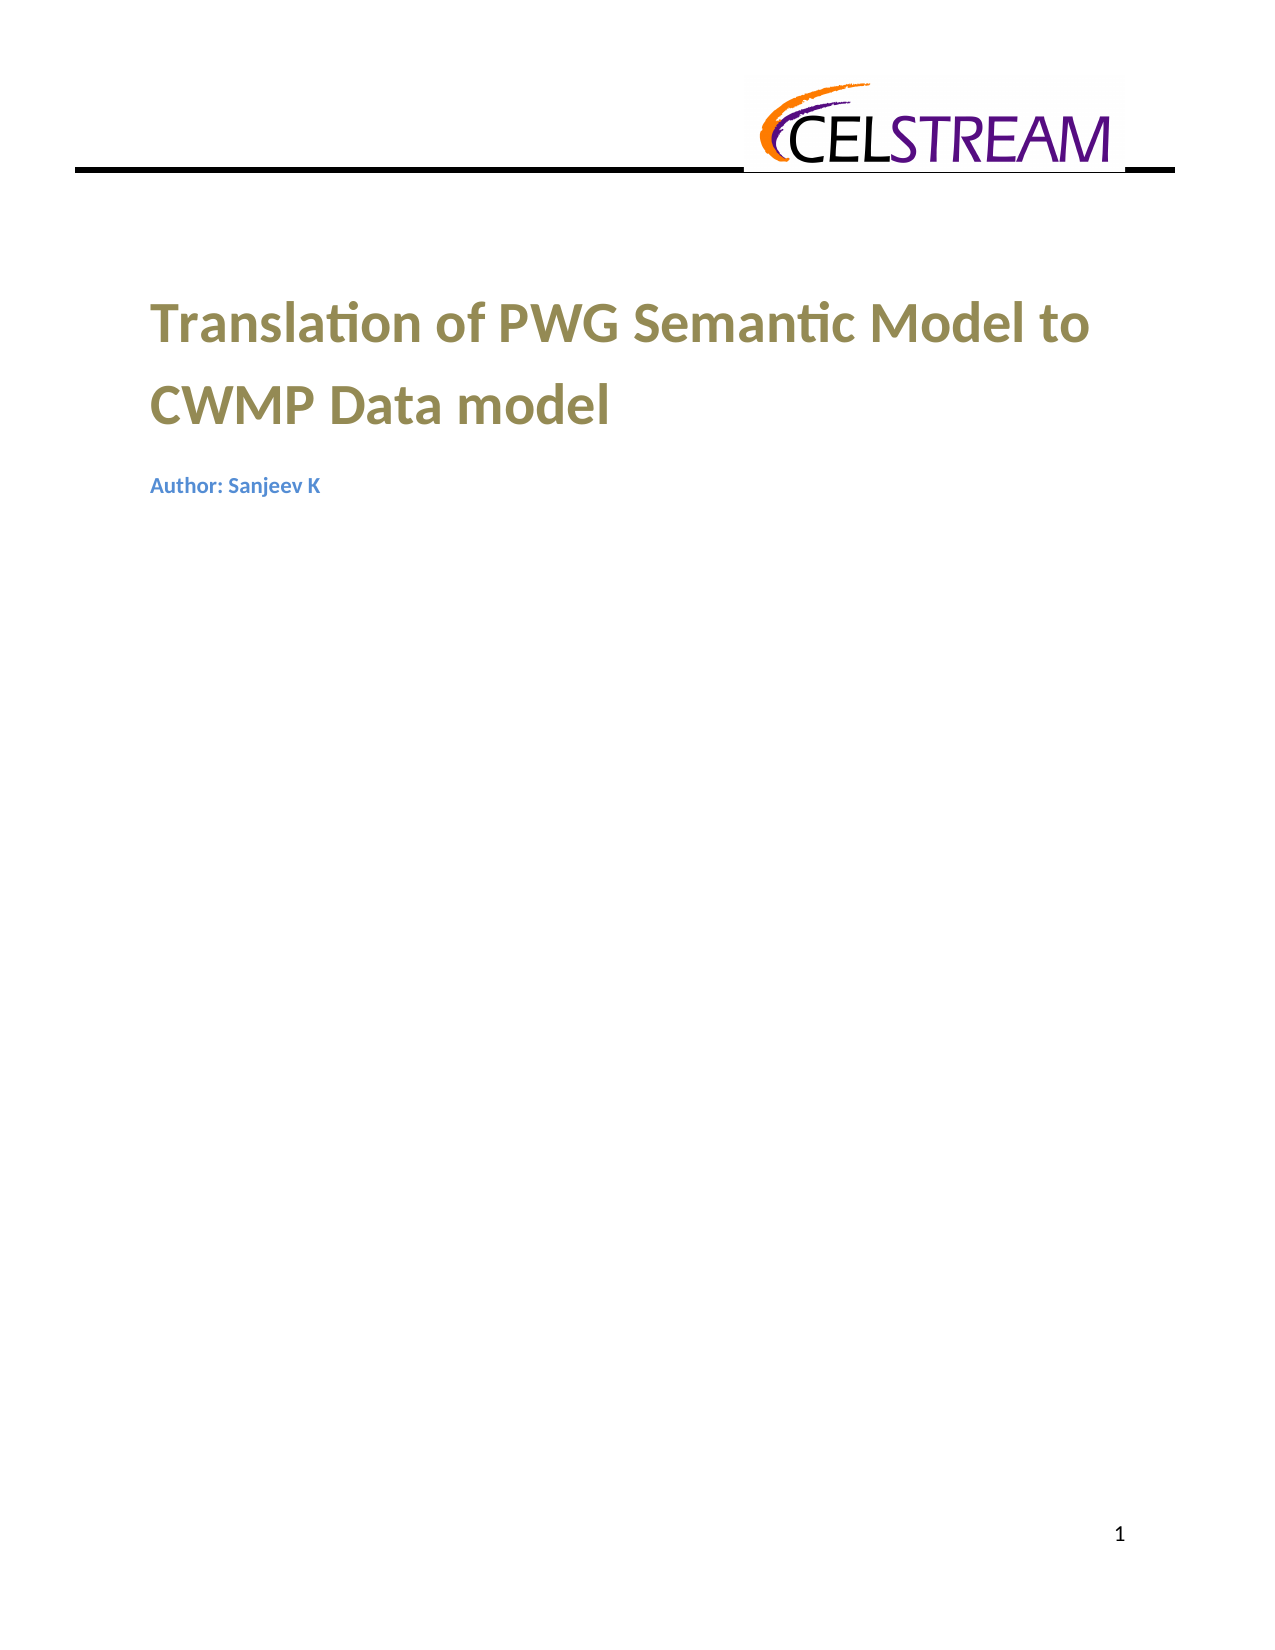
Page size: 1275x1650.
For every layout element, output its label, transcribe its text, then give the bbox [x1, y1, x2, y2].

picture [743, 75, 1125, 172]
text Translation of PWG Semantic Model to CWMP Data model [150, 286, 1125, 439]
text Author: Sanjeev K [150, 471, 1125, 499]
